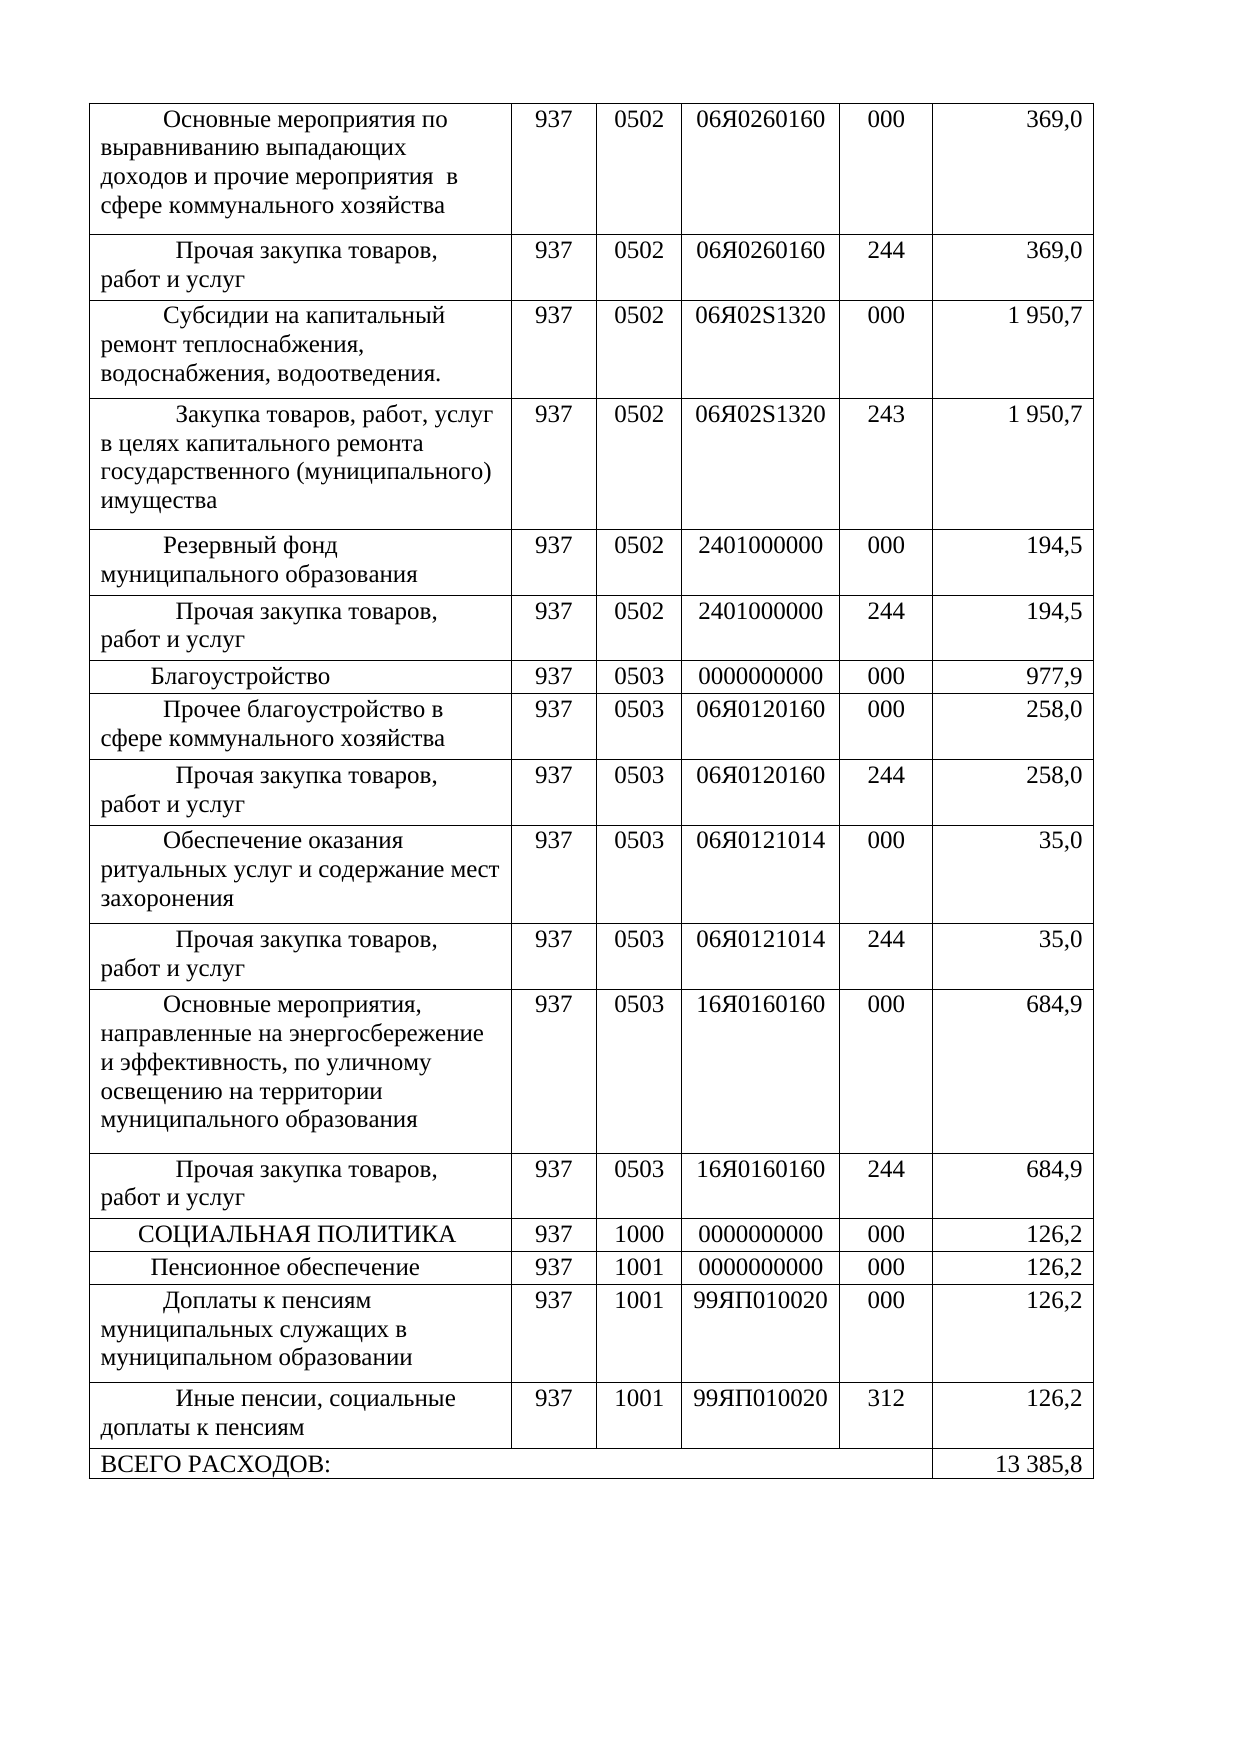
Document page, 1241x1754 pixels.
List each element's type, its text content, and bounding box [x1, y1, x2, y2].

table_cell ВСЕГО РАСХОДОВ: [90, 1449, 932, 1478]
table_cell Закупка товаров, работ, услуг в целях капитального ремонта государственного (муниципального) имущества [90, 399, 511, 529]
table_cell 06Я0121014 [682, 924, 839, 988]
table_cell 937 [512, 924, 596, 988]
table_cell 194,5 [933, 596, 1093, 660]
table_cell 06Я0120160 [682, 760, 839, 824]
table_cell 258,0 [933, 694, 1093, 759]
table_cell Прочая закупка товаров, работ и услуг [90, 596, 511, 660]
table_cell 06Я02S1320 [682, 301, 839, 398]
table_cell 0502 [597, 235, 681, 299]
table_cell 000 [840, 694, 932, 759]
table_cell 937 [512, 1252, 596, 1284]
table_cell 0503 [597, 760, 681, 824]
table_cell Обеспечение оказания ритуальных услуг и содержание мест захоронения [90, 826, 511, 923]
table_cell 0502 [597, 399, 681, 529]
table_cell 937 [512, 530, 596, 595]
table_cell 1001 [597, 1252, 681, 1284]
table_cell 000 [840, 530, 932, 595]
table_cell 126,2 [933, 1219, 1093, 1251]
table_cell 35,0 [933, 924, 1093, 988]
table_cell 194,5 [933, 530, 1093, 595]
table_cell 937 [512, 596, 596, 660]
table_cell 06Я0121014 [682, 826, 839, 923]
table_cell 937 [512, 1154, 596, 1218]
table_cell 000 [840, 661, 932, 693]
table_cell 99ЯП010020 [682, 1383, 839, 1448]
table_cell 977,9 [933, 661, 1093, 693]
table_cell 16Я0160160 [682, 990, 839, 1153]
table_cell 0503 [597, 924, 681, 988]
table_cell 2401000000 [682, 596, 839, 660]
table_cell 1001 [597, 1285, 681, 1382]
table_cell 0503 [597, 694, 681, 759]
table_cell 13 385,8 [933, 1449, 1093, 1478]
table_cell 937 [512, 661, 596, 693]
table_cell 16Я0160160 [682, 1154, 839, 1218]
table_cell 1001 [597, 1383, 681, 1448]
table_cell 684,9 [933, 990, 1093, 1153]
table_cell 000 [840, 104, 932, 234]
table_cell Доплаты к пенсиям муниципальных служащих в муниципальном образовании [90, 1285, 511, 1382]
table_cell 369,0 [933, 235, 1093, 299]
table_cell Основные мероприятия по выравниванию выпадающих доходов и прочие мероприятия в сфере коммунального хозяйства [90, 104, 511, 234]
table_cell 35,0 [933, 826, 1093, 923]
table_cell 000 [840, 1219, 932, 1251]
table_cell Прочая закупка товаров, работ и услуг [90, 235, 511, 299]
table_cell Основные мероприятия, направленные на энергосбережение и эффективность, по уличному освещению на территории муниципального образования [90, 990, 511, 1153]
table_cell 0502 [597, 301, 681, 398]
table_cell 0000000000 [682, 1219, 839, 1251]
table_cell 0503 [597, 990, 681, 1153]
table_cell 000 [840, 990, 932, 1153]
table_cell СОЦИАЛЬНАЯ ПОЛИТИКА [90, 1219, 511, 1251]
table_cell 243 [840, 399, 932, 529]
table_cell 244 [840, 760, 932, 824]
table_cell 126,2 [933, 1252, 1093, 1284]
table_cell 126,2 [933, 1383, 1093, 1448]
table_cell 244 [840, 235, 932, 299]
table_cell 0000000000 [682, 1252, 839, 1284]
table_cell 937 [512, 694, 596, 759]
table_cell 244 [840, 1154, 932, 1218]
table_cell Пенсионное обеспечение [90, 1252, 511, 1284]
table_cell 126,2 [933, 1285, 1093, 1382]
table_cell Прочая закупка товаров, работ и услуг [90, 760, 511, 824]
table_cell Прочая закупка товаров, работ и услуг [90, 924, 511, 988]
table_cell 99ЯП010020 [682, 1285, 839, 1382]
table_cell 937 [512, 301, 596, 398]
table_cell 000 [840, 301, 932, 398]
table_cell 244 [840, 924, 932, 988]
table_cell 312 [840, 1383, 932, 1448]
table_cell 06Я0260160 [682, 235, 839, 299]
table_cell 0503 [597, 826, 681, 923]
table_cell 000 [840, 1252, 932, 1284]
table_cell 2401000000 [682, 530, 839, 595]
table_cell 0503 [597, 1154, 681, 1218]
table_cell 0502 [597, 530, 681, 595]
table_cell 937 [512, 1219, 596, 1251]
table_cell 244 [840, 596, 932, 660]
table_cell 258,0 [933, 760, 1093, 824]
table_cell 937 [512, 235, 596, 299]
table_cell 937 [512, 1383, 596, 1448]
table_cell Прочее благоустройство в сфере коммунального хозяйства [90, 694, 511, 759]
table_cell 06Я02S1320 [682, 399, 839, 529]
table_cell Прочая закупка товаров, работ и услуг [90, 1154, 511, 1218]
table_cell 937 [512, 760, 596, 824]
table_cell 0000000000 [682, 661, 839, 693]
table_cell 937 [512, 104, 596, 234]
table_cell 06Я0260160 [682, 104, 839, 234]
table_cell 0503 [597, 661, 681, 693]
table_cell 1 950,7 [933, 301, 1093, 398]
table_cell 937 [512, 1285, 596, 1382]
table_cell 684,9 [933, 1154, 1093, 1218]
table_cell Резервный фонд муниципального образования [90, 530, 511, 595]
table_cell 937 [512, 826, 596, 923]
table_cell 0502 [597, 104, 681, 234]
table_cell 937 [512, 399, 596, 529]
table_cell 1 950,7 [933, 399, 1093, 529]
table_cell 0502 [597, 596, 681, 660]
table_cell 937 [512, 990, 596, 1153]
table_cell 1000 [597, 1219, 681, 1251]
table_cell Субсидии на капитальный ремонт теплоснабжения, водоснабжения, водоотведения. [90, 301, 511, 398]
table_cell 369,0 [933, 104, 1093, 234]
table_cell Иные пенсии, социальные доплаты к пенсиям [90, 1383, 511, 1448]
table_cell 000 [840, 1285, 932, 1382]
table_cell Благоустройство [90, 661, 511, 693]
table_cell 06Я0120160 [682, 694, 839, 759]
table_cell 000 [840, 826, 932, 923]
